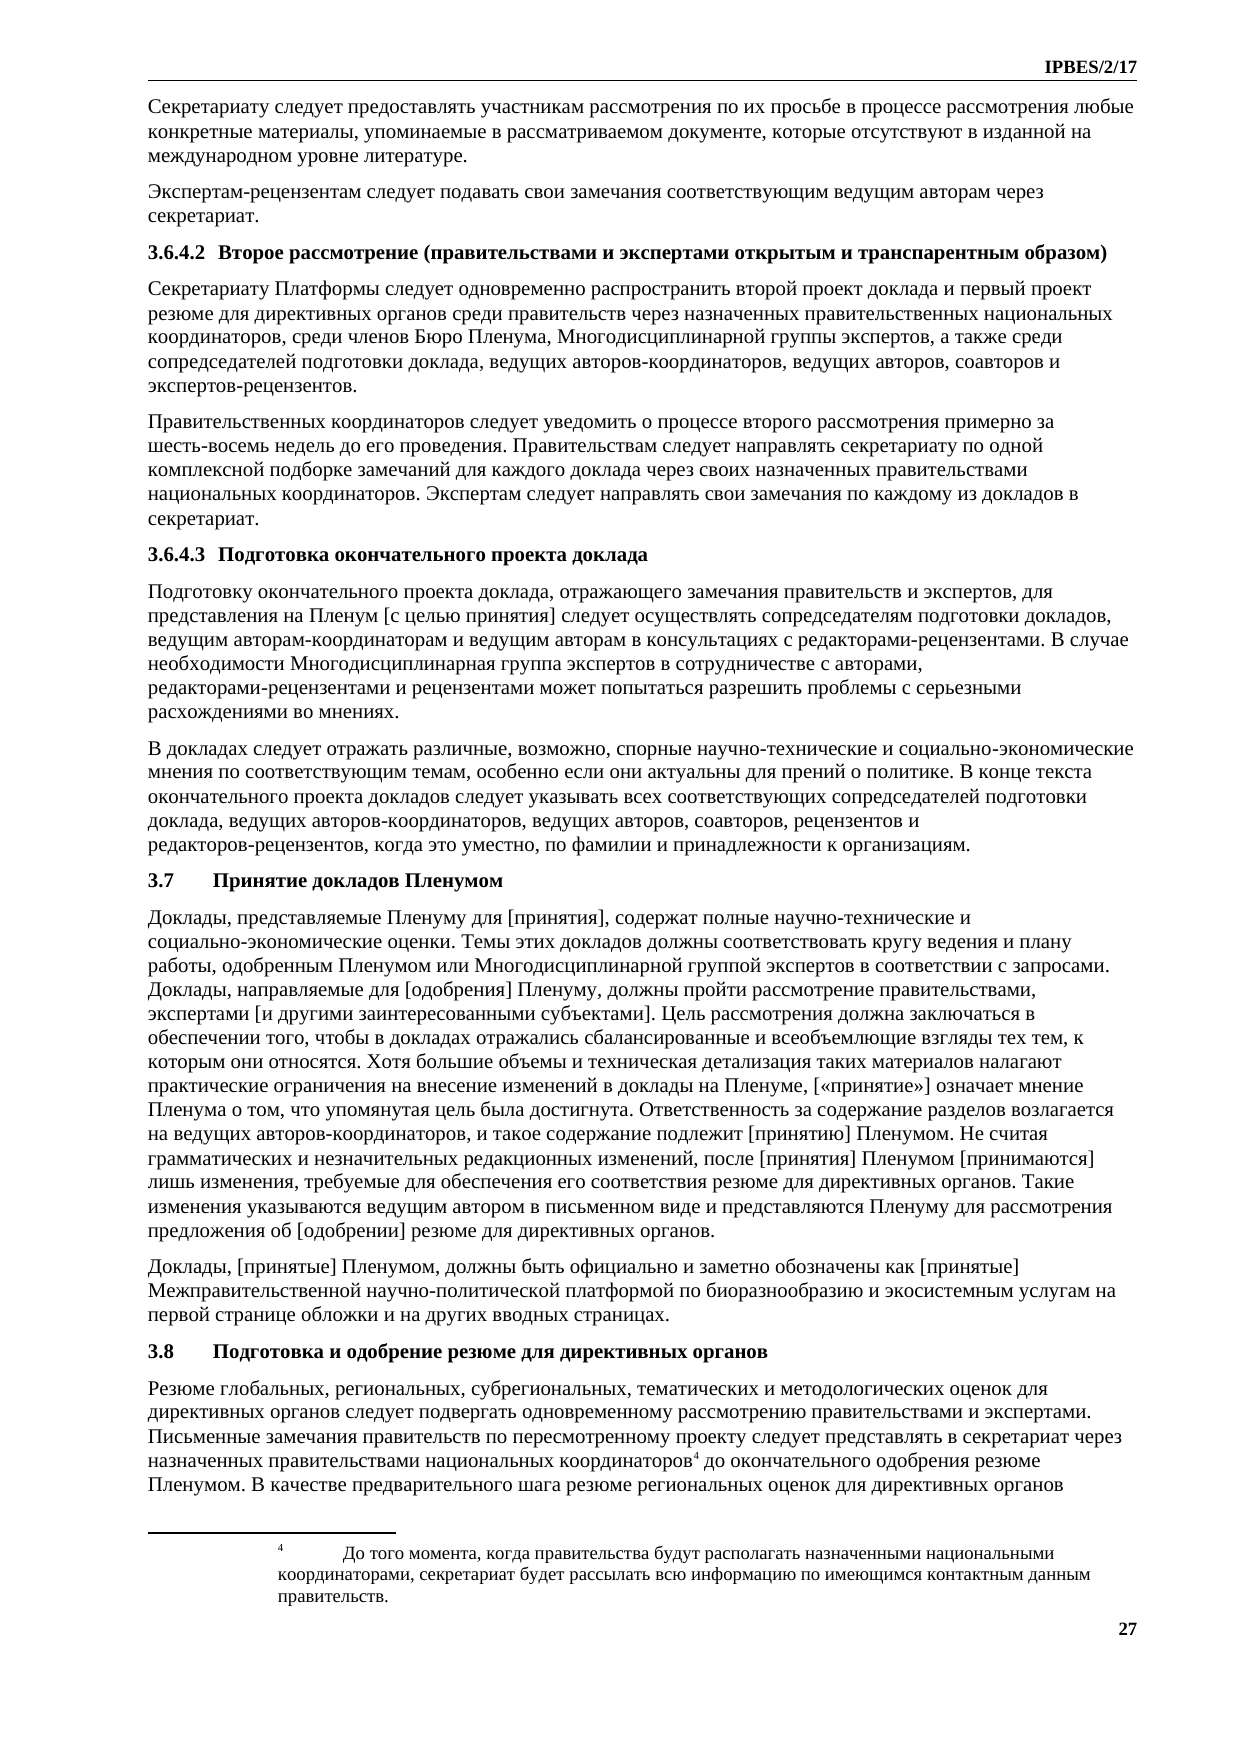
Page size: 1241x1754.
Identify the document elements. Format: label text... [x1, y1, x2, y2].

text Экспертам-рецензентам следует подавать свои замечания соответствующим ведущим авторам через секретариат. [148, 179, 1137, 227]
text В докладах следует отражать различные, возможно, спорные научно-технические и социально-экономические мнения по соответствующим темам, особенно если они актуальны для прений о политике. В конце текста окончательного проекта докладов следует указывать всех соответствующих сопредседателей подготовки доклада, ведущих авторов-координаторов, ведущих авторов, соавторов, рецензентов и редакторов-рецензентов, когда это уместно, по фамилии и принадлежности к организациям. [148, 735, 1137, 856]
text 3.6.4.2 Второе рассмотрение (правительствами и экспертами открытым и транспарентным образом) [148, 240, 1137, 264]
text Секретариату Платформы следует одновременно распространить второй проект доклада и первый проект резюме для директивных органов среди правительств через назначенных правительственных национальных координаторов, среди членов Бюро Пленума, Многодисциплинарной группы экспертов, а также среди сопредседателей подготовки доклада, ведущих авторов-координаторов, ведущих авторов, соавторов и экспертов-рецензентов. [148, 276, 1137, 397]
text Доклады, представляемые Пленуму для [принятия], содержат полные научно-технические и социально-экономические оценки. Темы этих докладов должны соответствовать кругу ведения и плану работы, одобренным Пленумом или Многодисциплинарной группой экспертов в соответствии с запросами. Доклады, направляемые для [одобрения] Пленуму, должны пройти рассмотрение правительствами, экспертами [и другими заинтересованными субъектами]. Цель рассмотрения должна заключаться в обеспечении того, чтобы в докладах отражались сбалансированные и всеобъемлющие взгляды тех тем, к которым они относятся. Хотя большие объемы и техническая детализация таких материалов налагают практические ограничения на внесение изменений в доклады на Пленуме, [«принятие»] означает мнение Пленума о том, что упомянутая цель была достигнута. Ответственность за содержание разделов возлагается на ведущих авторов-координаторов, и такое содержание подлежит [принятию] Пленумом. Не считая грамматических и незначительных редакционных изменений, после [принятия] Пленумом [принимаются] лишь изменения, требуемые для обеспечения его соответствия резюме для директивных органов. Такие изменения указываются ведущим автором в письменном виде и представляются Пленуму для рассмотрения предложения об [одобрении] резюме для директивных органов. [148, 905, 1137, 1242]
text Секретариату следует предоставлять участникам рассмотрения по их просьбе в процессе рассмотрения любые конкретные материалы, упоминаемые в рассматриваемом документе, которые отсутствуют в изданной на международном уровне литературе. [148, 94, 1137, 167]
text Подготовку окончательного проекта доклада, отражающего замечания правительств и экспертов, для представления на Пленум [с целью принятия] следует осуществлять сопредседателям подготовки докладов, ведущим авторам-координаторам и ведущим авторам в консультациях с редакторами-рецензентами. В случае необходимости Многодисциплинарная группа экспертов в сотрудничестве с авторами, редакторами-рецензентами и рецензентами может попытаться разрешить проблемы с серьезными расхождениями во мнениях. [148, 578, 1137, 723]
text Правительственных координаторов следует уведомить о процессе второго рассмотрения примерно за шесть-восемь недель до его проведения. Правительствам следует направлять секретариату по одной комплексной подборке замечаний для каждого доклада через своих назначенных правительствами национальных координаторов. Экспертам следует направлять свои замечания по каждому из докладов в секретариат. [148, 409, 1137, 529]
subtitle 3.7 Принятие докладов Пленумом [148, 868, 1137, 892]
text Доклады, [принятые] Пленумом, должны быть официально и заметно обозначены как [принятые] Межправительственной научно-политической платформой по биоразнообразию и экосистемным услугам на первой странице обложки и на других вводных страницах. [148, 1254, 1137, 1326]
subtitle 3.8 Подготовка и одобрение резюме для директивных органов [148, 1339, 1137, 1363]
text 3.6.4.3 Подготовка окончательного проекта доклада [148, 542, 1137, 566]
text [148, 1375, 1137, 1496]
